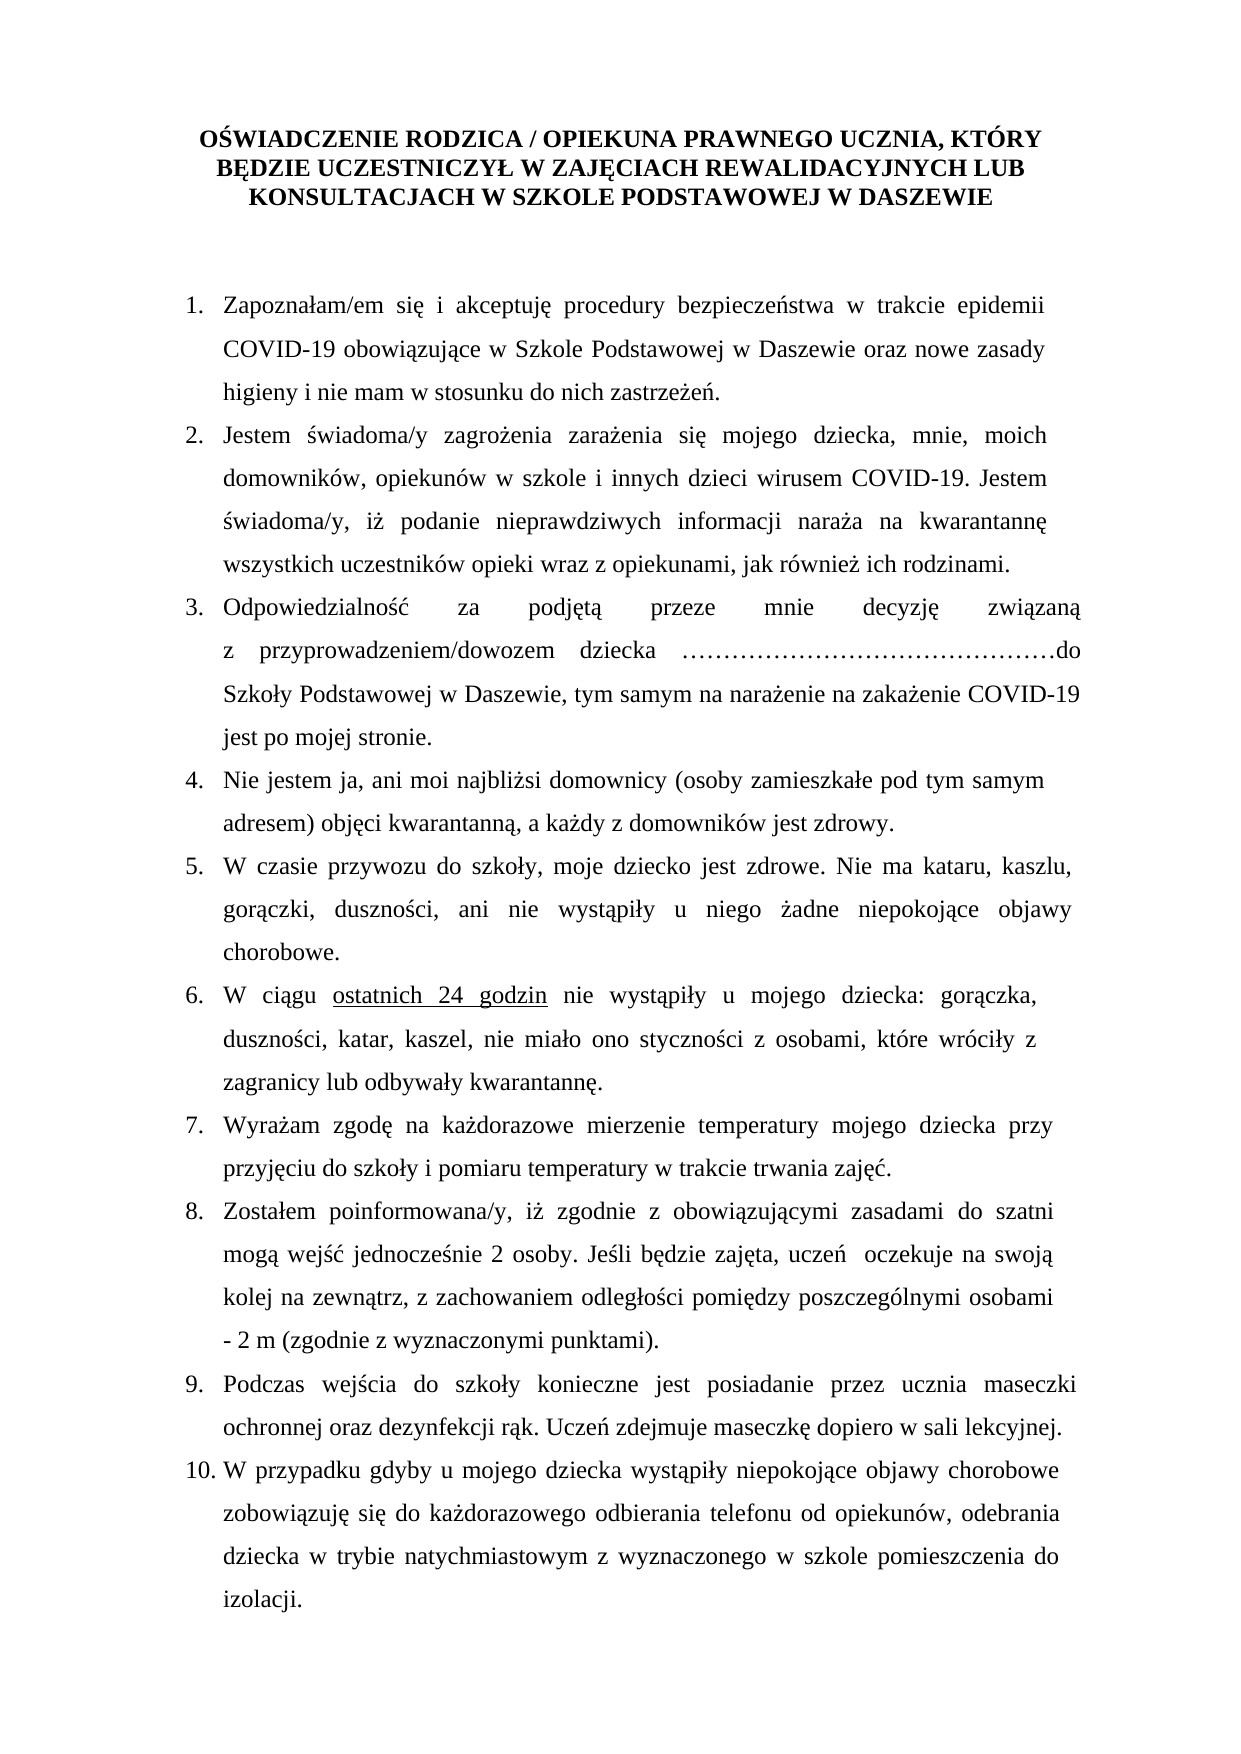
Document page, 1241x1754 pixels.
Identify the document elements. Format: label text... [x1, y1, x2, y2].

list Podczas wejścia do szkoły konieczne jest posiadanie przez ucznia maseczki ochronnej oraz dezynfekcji rąk. Uczeń zdejmuje maseczkę dopiero w sali lekcyjnej. [185, 1369, 1077, 1441]
list Wyrażam zgodę na każdorazowe mierzenie temperatury mojego dziecka przy przyjęciu do szkoły i pomiaru temperatury w trakcie trwania zajęć. [185, 1110, 1054, 1182]
list Nie jestem ja, ani moi najbliżsi domownicy (osoby zamieszkałe pod tym samym adresem) objęci kwarantanną, a każdy z domowników jest zdrowy. [185, 765, 1046, 837]
list W czasie przywozu do szkoły, moje dziecko jest zdrowe. Nie ma kataru, kaszlu, gorączki, duszności, ani nie wystąpiły u niego żadne niepokojące objawy chorobowe. [185, 851, 1073, 966]
list Zostałem poinformowana/y, iż zgodnie z obowiązującymi zasadami do szatni mogą wejść jednocześnie 2 osoby. Jeśli będzie zajęta, uczeń oczekuje na swoją kolej na zewnątrz, z zachowaniem odległości pomiędzy poszczególnymi osobami - 2 m (zgodnie z wyznaczonymi punktami). [185, 1196, 1054, 1354]
list Zapoznałam/em się i akceptuję procedury bezpieczeństwa w trakcie epidemii COVID-19 obowiązujące w Szkole Podstawowej w Daszewie oraz nowe zasady higieny i nie mam w stosunku do nich zastrzeżeń. [185, 291, 1046, 406]
list W ciągu ostatnich 24 godzin nie wystąpiły u mojego dziecka: gorączka, duszności, katar, kaszel, nie miało ono styczności z osobami, które wróciły z zagranicy lub odbywały kwarantannę. [185, 981, 1037, 1096]
list W przypadku gdyby u mojego dziecka wystąpiły niepokojące objawy chorobowe zobowiązuję się do każdorazowego odbierania telefonu od opiekunów, odebrania dziecka w trybie natychmiastowym z wyznaczonego w szkole pomieszczenia do izolacji. [185, 1455, 1060, 1613]
list Odpowiedzialność za podjętą przeze mnie decyzję związaną z przyprowadzeniem/dowozem dziecka ………………………………………do Szkoły Podstawowej w Daszewie, tym samym na narażenie na zakażenie COVID-19 jest po mojej stronie. [185, 592, 1081, 751]
list Jestem świadoma/y zagrożenia zarażenia się mojego dziecka, mnie, moich domowników, opiekunów w szkole i innych dzieci wirusem COVID-19. Jestem świadoma/y, iż podanie nieprawdziwych informacji naraża na kwarantannę wszystkich uczestników opieki wraz z opiekunami, jak również ich rodzinami. [185, 420, 1048, 578]
text OŚWIADCZENIE RODZICA / OPIEKUNA PRAWNEGO UCZNIA, KTÓRY BĘDZIE UCZESTNICZYŁ W ZAJĘCIACH REWALIDACYJNYCH LUB KONSULTACJACH W SZKOLE PODSTAWOWEJ W DASZEWIE [150, 124, 1092, 211]
